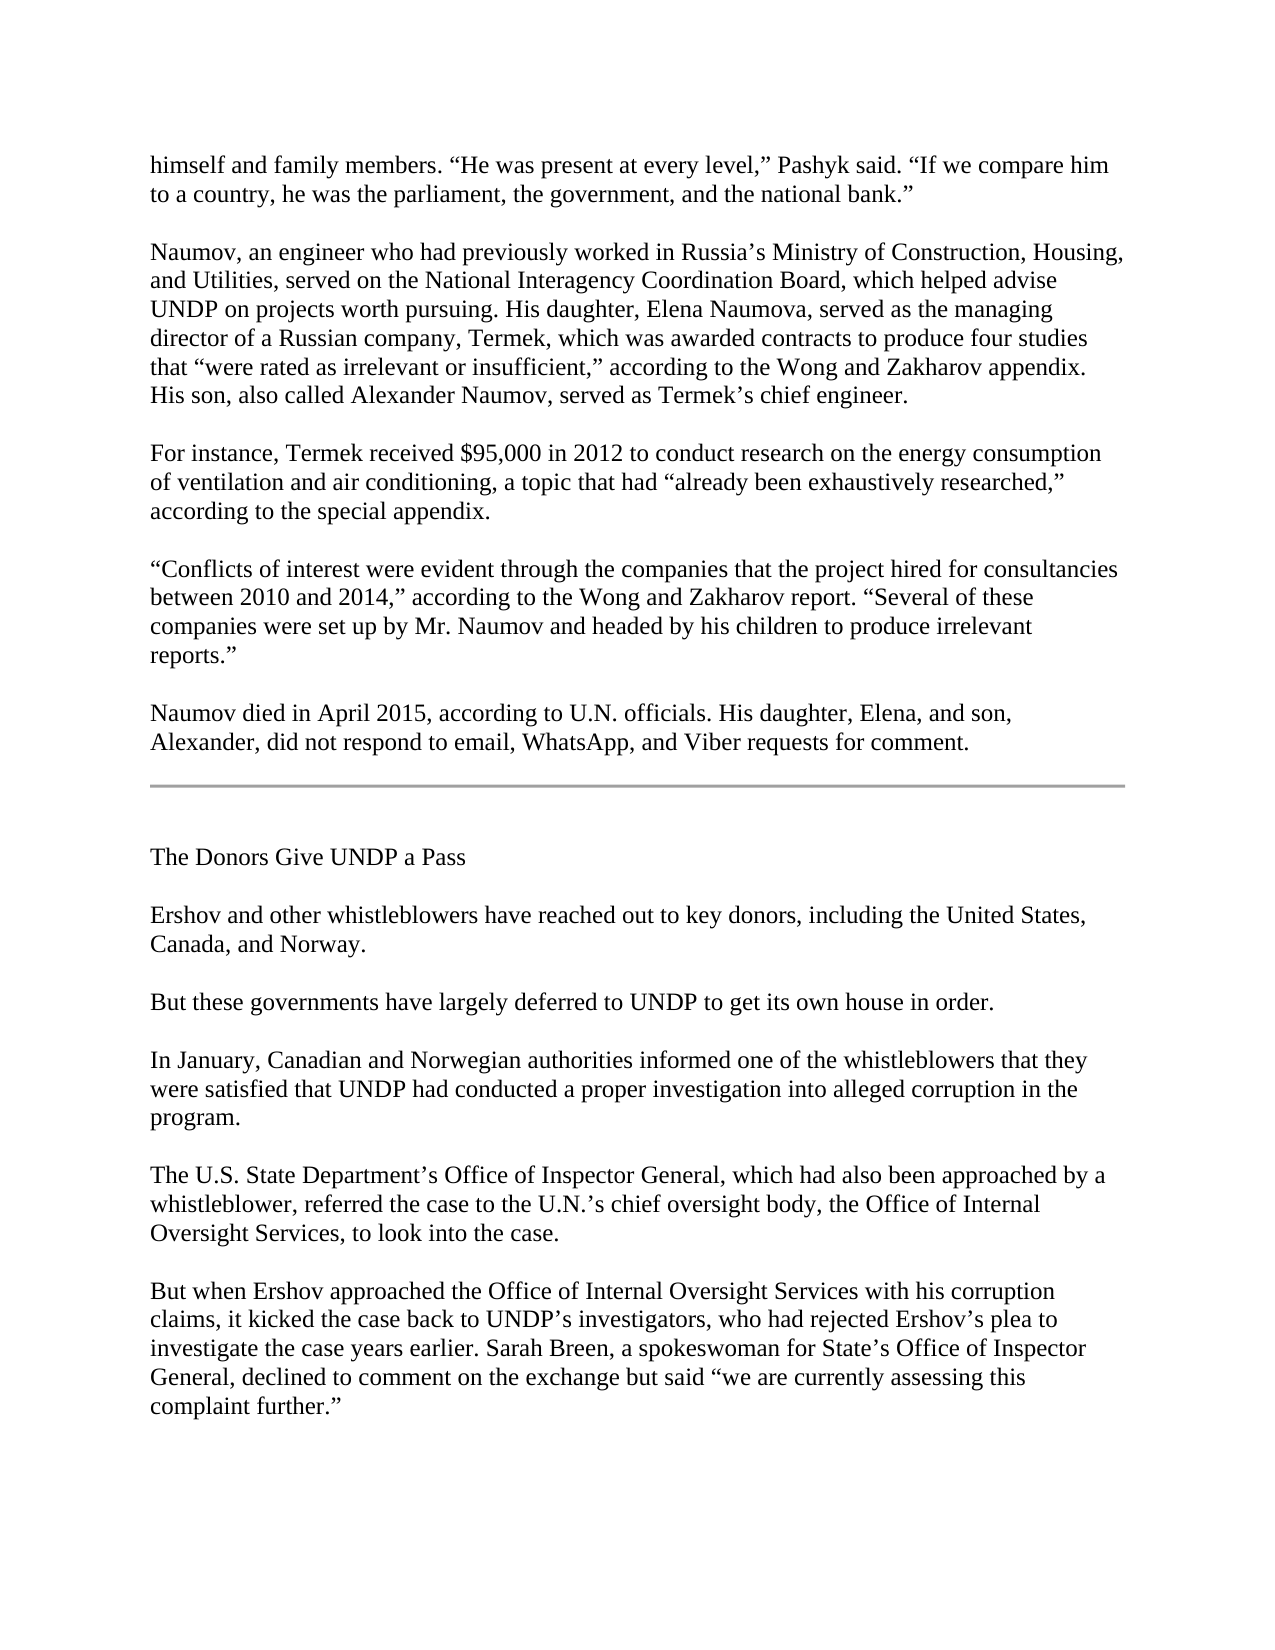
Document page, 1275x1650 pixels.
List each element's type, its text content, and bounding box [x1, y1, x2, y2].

text But these governments have largely deferred to UNDP to get its own house in order. [150, 987, 1125, 1016]
text The Donors Give UNDP a Pass [150, 842, 1125, 871]
text Ershov and other whistleblowers have reached out to key donors, including the United States, Canada, and Norway. [150, 900, 1125, 958]
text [150, 150, 1125, 207]
text But when Ershov approached the Office of Internal Oversight Services with his corruption claims, it kicked the case back to UNDP’s investigators, who had rejected Ershov’s plea to investigate the case years earlier. Sarah Breen, a spokeswoman for State’s Office of Inspector General, declined to comment on the exchange but said “we are currently assessing this complaint further.” [150, 1276, 1125, 1419]
text Naumov died in April 2015, according to U.N. officials. His daughter, Elena, and son, Alexander, did not respond to email, WhatsApp, and Viber requests for comment. [150, 698, 1125, 755]
text “Conflicts of interest were evident through the companies that the project hired for consultancies between 2010 and 2014,” according to the Wong and Zakharov report. “Several of these companies were set up by Mr. Naumov and headed by his children to produce irrelevant reports.” [150, 554, 1125, 669]
text For instance, Termek received $95,000 in 2012 to conduct research on the energy consumption of ventilation and air conditioning, a topic that had “already been exhaustively researched,” according to the special appendix. [150, 438, 1125, 524]
text In January, Canadian and Norwegian authorities informed one of the whistleblowers that they were satisfied that UNDP had conducted a proper investigation into alleged corruption in the program. [150, 1045, 1125, 1131]
text Naumov, an engineer who had previously worked in Russia’s Ministry of Construction, Housing, and Utilities, served on the National Interagency Coordination Board, which helped advise UNDP on projects worth pursuing. His daughter, Elena Naumova, served as the managing director of a Russian company, Termek, which was awarded contracts to produce four studies that “were rated as irrelevant or insufficient,” according to the Wong and Zakharov appendix. His son, also called Alexander Naumov, served as Termek’s chief engineer. [150, 237, 1125, 409]
text The U.S. State Department’s Office of Inspector General, which had also been approached by a whistleblower, referred the case to the U.N.’s chief oversight body, the Office of Internal Oversight Services, to look into the case. [150, 1160, 1125, 1247]
